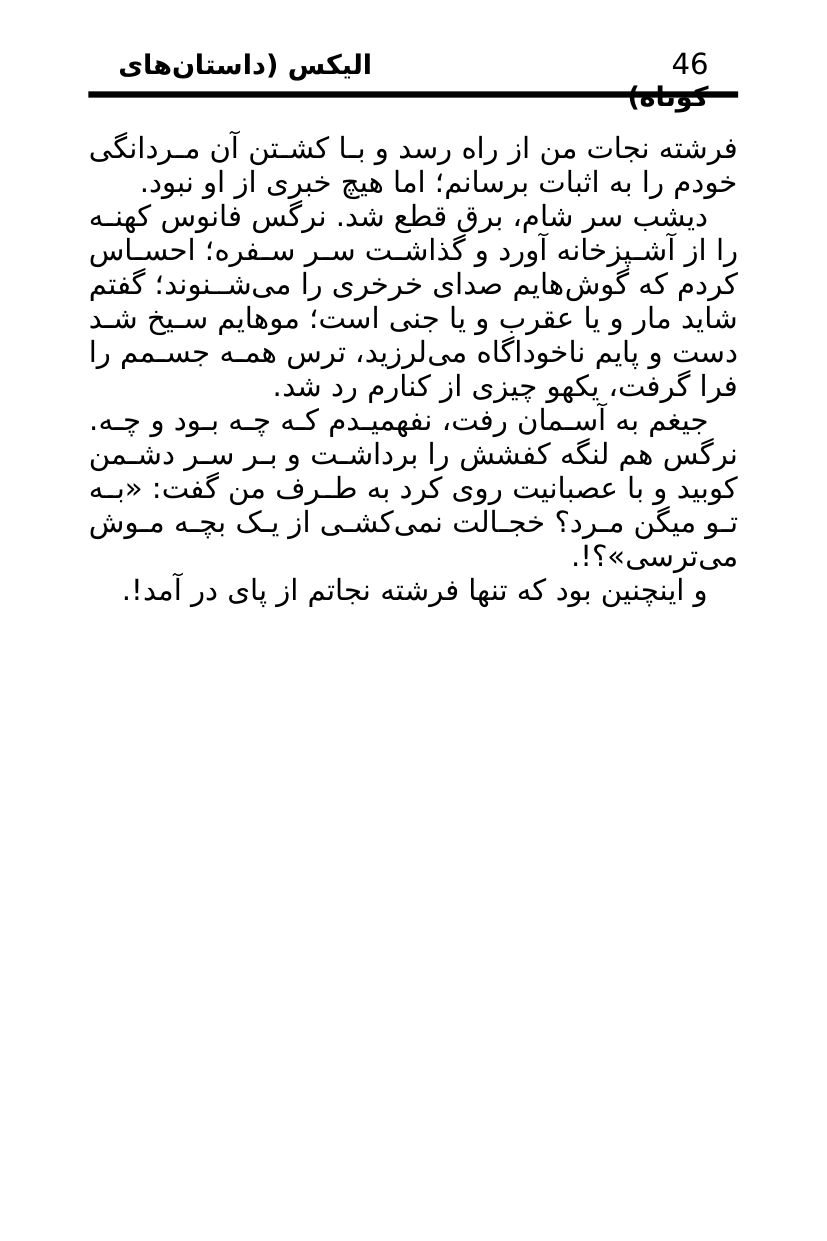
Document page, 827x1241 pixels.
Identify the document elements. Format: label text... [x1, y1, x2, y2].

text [89, 132, 738, 199]
text و اینچنین بود که تنها فرشته نجاتم از پای در آمد!. [89, 573, 738, 607]
text جیغم به آسمان رفت، نفهمیدم که چه بود و چه. نرگس هم لنگه کفشش را برداشت و بر سر دشمن کوبید و با عصبانیت روی کرد به طرف من گفت: «به تو میگن مرد؟ خجالت نمی‌کشی از یک بچه موش می‌ترسی»؟!. [89, 403, 738, 573]
text دیشب سر شام، برق قطع شد. نرگس فانوس کهنه را از آشپزخانه آورد و گذاشت سر سفره؛ احساس کردم که گوش‌هایم صدای خرخری را می‌شنوند؛ گفتم شاید مار و یا عقرب و یا جنی است؛ موهایم سیخ شد دست و پایم ناخوداگاه می‌لرزید، ترس همه جسمم را فرا گرفت، یکهو چیزی از کنارم رد شد. [89, 199, 738, 403]
